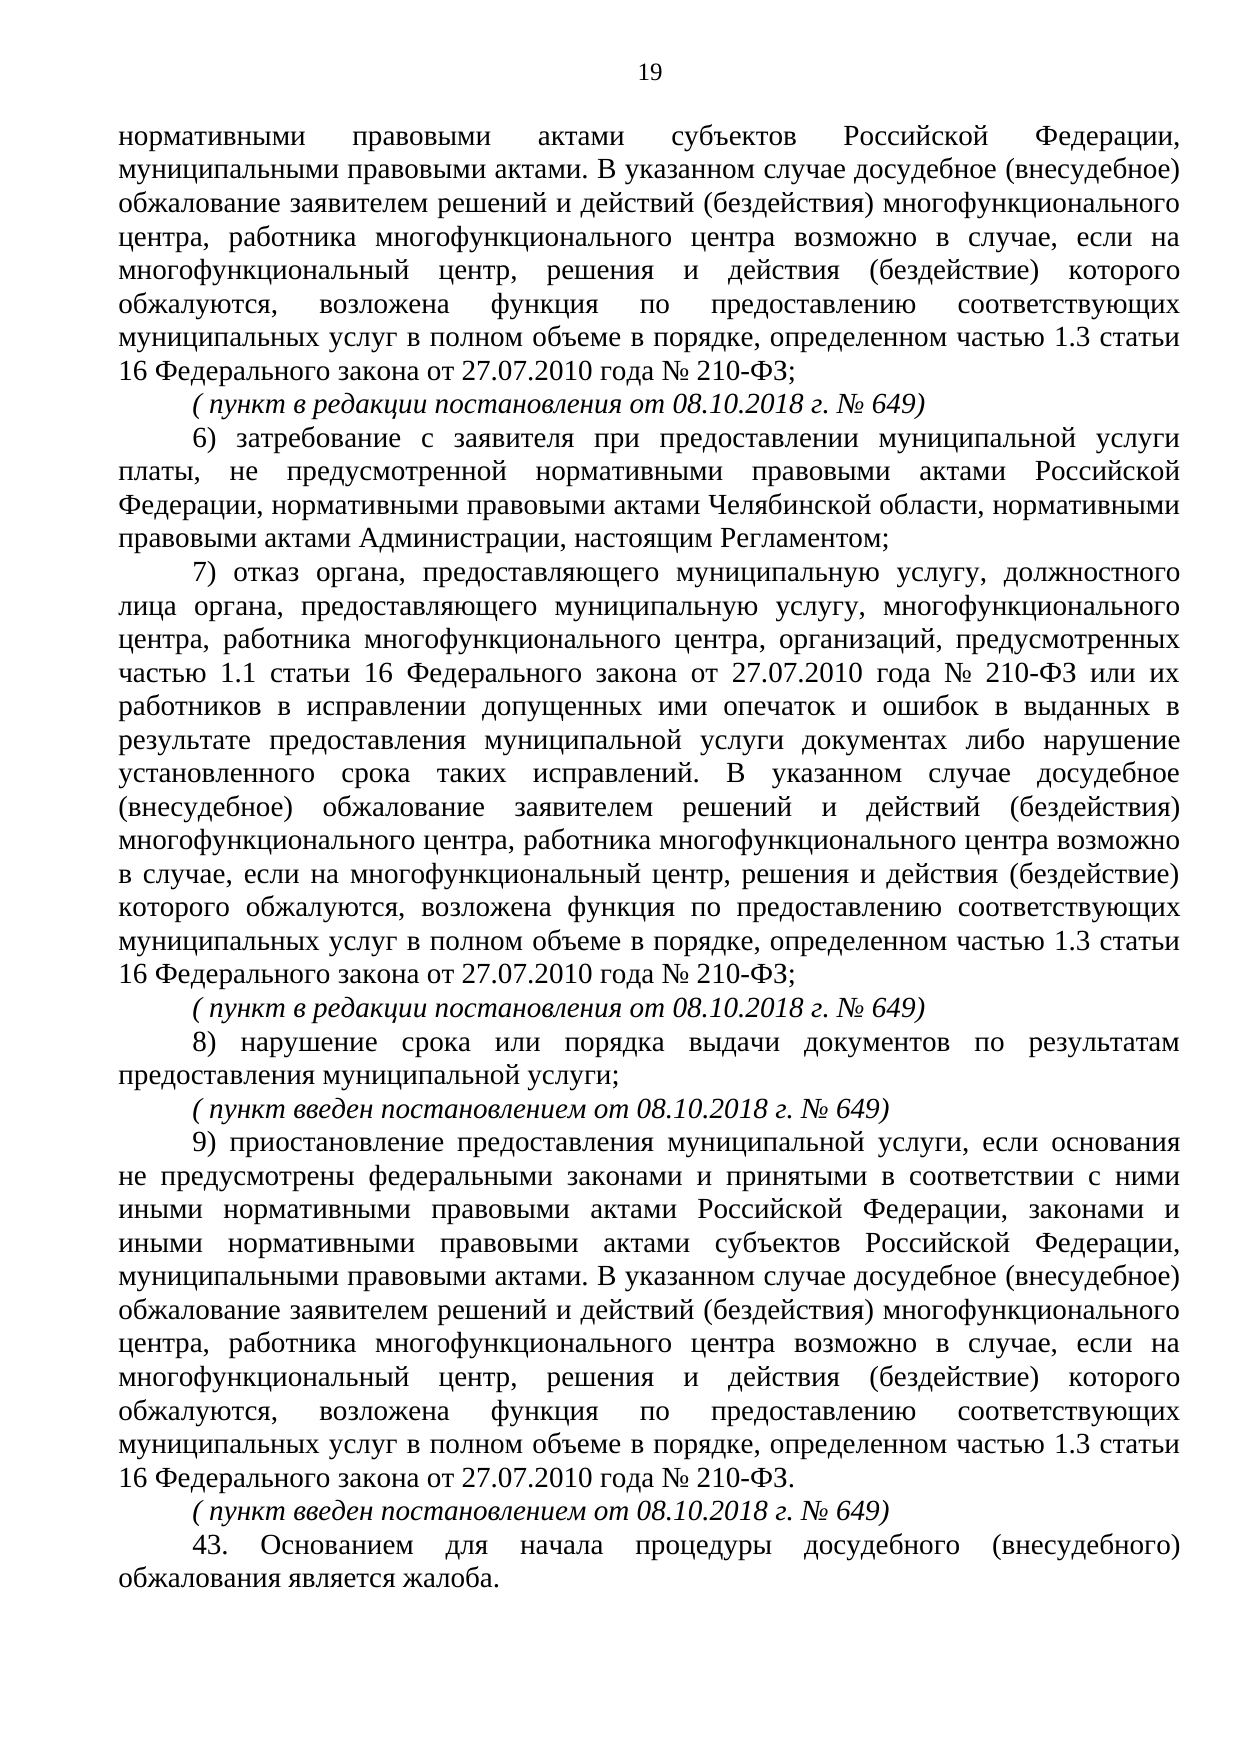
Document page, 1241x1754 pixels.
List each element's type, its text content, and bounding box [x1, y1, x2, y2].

text 7) отказ органа, предоставляющего муниципальную услугу, должностного лица органа, предоставляющего муниципальную услугу, многофункционального центра, работника многофункционального центра, организаций, предусмотренных частью 1.1 статьи 16 Федерального закона от 27.07.2010 года № 210-ФЗ или их работников в исправлении допущенных ими опечаток и ошибок в выданных в результате предоставления муниципальной услуги документах либо нарушение установленного срока таких исправлений. В указанном случае досудебное (внесудебное) обжалование заявителем решений и действий (бездействия) многофункционального центра, работника многофункционального центра возможно в случае, если на многофункциональный центр, решения и действия (бездействие) которого обжалуются, возложена функция по предоставлению соответствующих муниципальных услуг в полном объеме в порядке, определенном частью 1.3 статьи 16 Федерального закона от 27.07.2010 года № 210-ФЗ; [118, 554, 1181, 990]
text 6) затребование с заявителя при предоставлении муниципальной услуги платы, не предусмотренной нормативными правовыми актами Российской Федерации, нормативными правовыми актами Челябинской области, нормативными правовыми актами Администрации, настоящим Регламентом; [118, 420, 1181, 554]
text 9) приостановление предоставления муниципальной услуги, если основания не предусмотрены федеральными законами и принятыми в соответствии с ними иными нормативными правовыми актами Российской Федерации, законами и иными нормативными правовыми актами субъектов Российской Федерации, муниципальными правовыми актами. В указанном случае досудебное (внесудебное) обжалование заявителем решений и действий (бездействия) многофункционального центра, работника многофункционального центра возможно в случае, если на многофункциональный центр, решения и действия (бездействие) которого обжалуются, возложена функция по предоставлению соответствующих муниципальных услуг в полном объеме в порядке, определенном частью 1.3 статьи 16 Федерального закона от 27.07.2010 года № 210-ФЗ. [118, 1124, 1181, 1493]
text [118, 118, 1181, 386]
text ( пункт введен постановлением от 08.10.2018 г. № 649) [118, 1091, 1181, 1124]
text ( пункт введен постановлением от 08.10.2018 г. № 649) [118, 1493, 1181, 1527]
text ( пункт в редакции постановления от 08.10.2018 г. № 649) [118, 990, 1181, 1024]
text ( пункт в редакции постановления от 08.10.2018 г. № 649) [118, 386, 1181, 420]
text 43. Основанием для начала процедуры досудебного (внесудебного) обжалования является жалоба. [118, 1527, 1181, 1594]
text 8) нарушение срока или порядка выдачи документов по результатам предоставления муниципальной услуги; [118, 1024, 1181, 1091]
